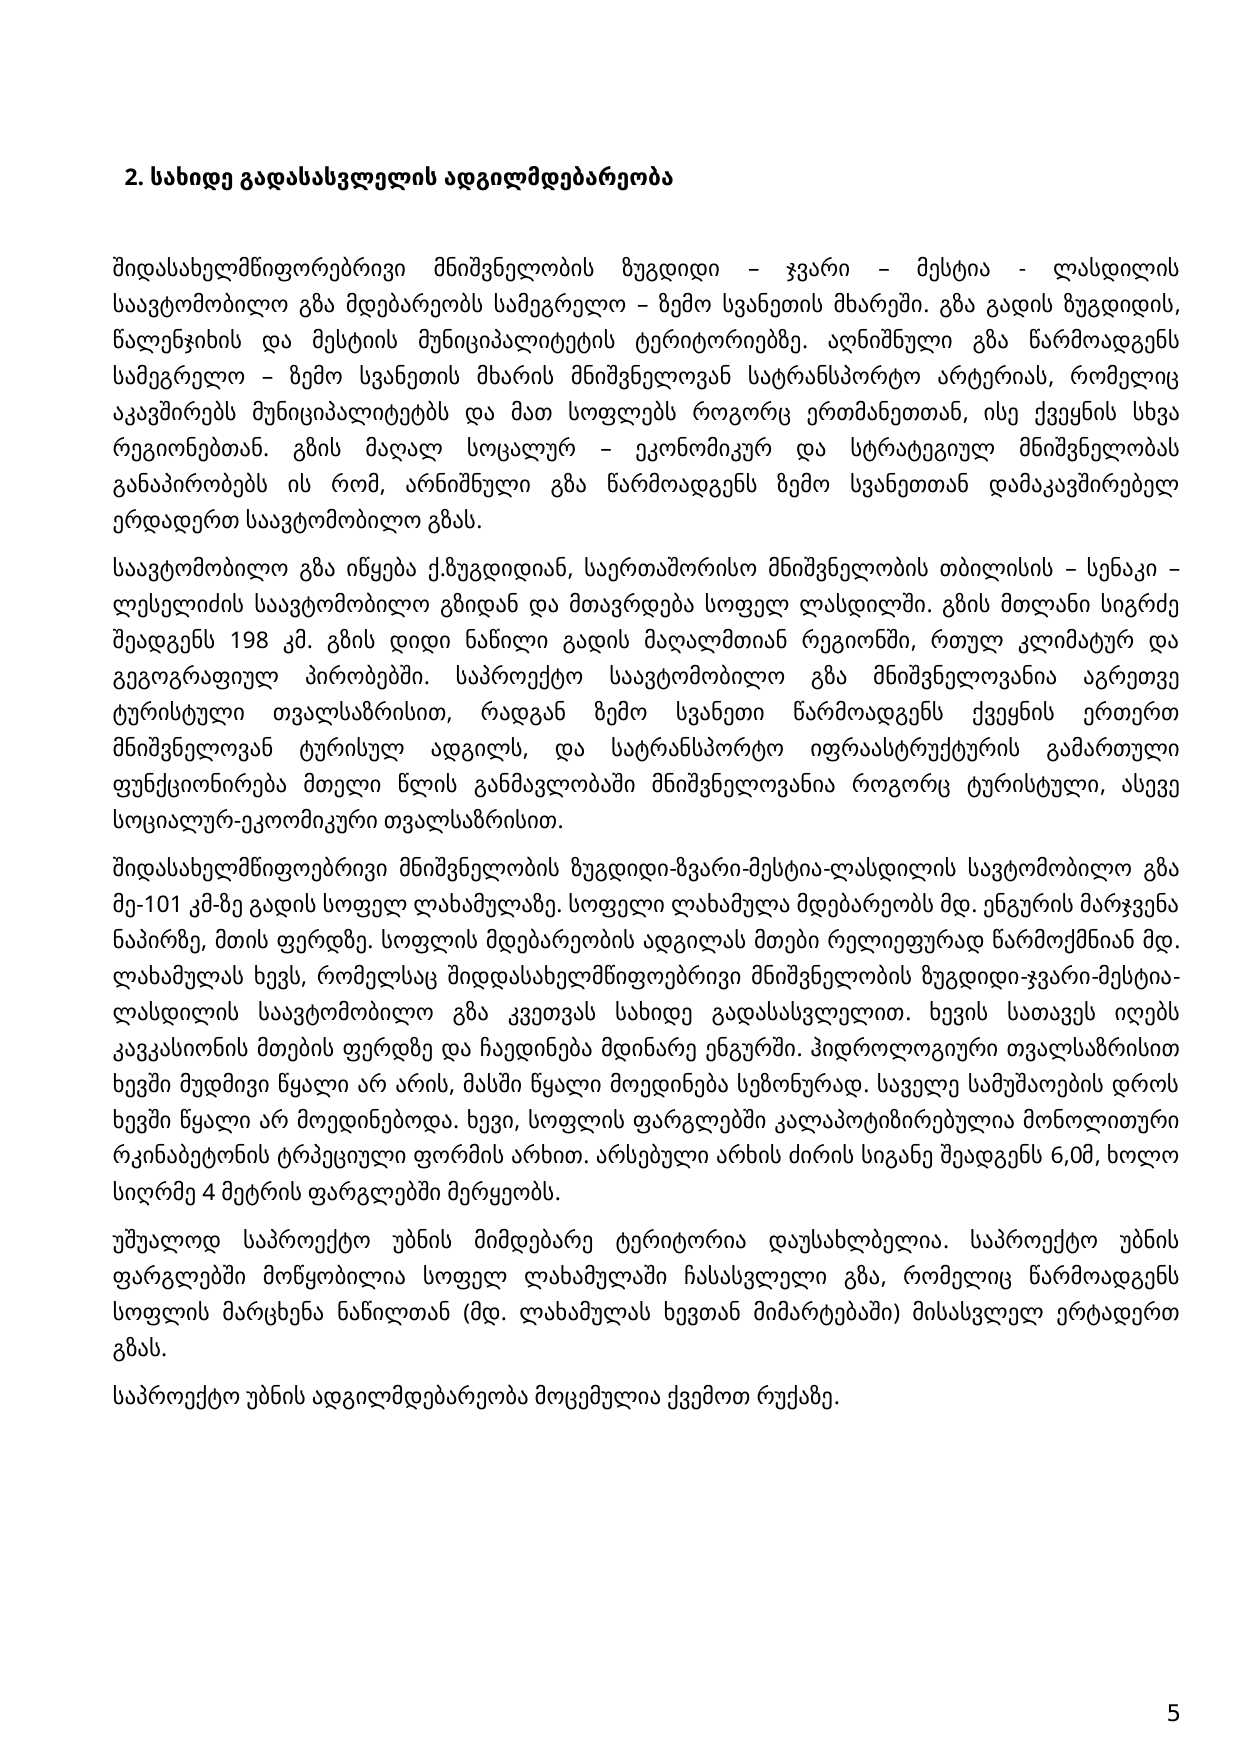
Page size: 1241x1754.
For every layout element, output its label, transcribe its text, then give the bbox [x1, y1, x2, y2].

text შიდასახელმწიფოებრივი მნიშვნელობის ზუგდიდი-ზვარი-მესტია-ლასდილის სავტომობილო გზა მე-101 კმ-ზე გადის სოფელ ლახამულაზე. სოფელი ლახამულა მდებარეობს მდ. ენგურის მარჯვენა ნაპირზე, მთის ფერდზე. სოფლის მდებარეობის ადგილას მთები რელიეფურად წარმოქმნიან მდ. ლახამულას ხევს, რომელსაც შიდდასახელმწიფოებრივი მნიშვნელობის ზუგდიდი-ჯვარი-მესტია-ლასდილის საავტომობილო გზა კვეთვას სახიდე გადასასვლელით. ხევის სათავეს იღებს კავკასიონის მთების ფერდზე და ჩაედინება მდინარე ენგურში. ჰიდროლოგიური თვალსაზრისით ხევში მუდმივი წყალი არ არის, მასში წყალი მოედინება სეზონურად. საველე სამუშაოების დროს ხევში წყალი არ მოედინებოდა. ხევი, სოფლის ფარგლებში კალაპოტიზირებულია მონოლითური რკინაბეტონის ტრპეციული ფორმის არხით. არსებული არხის ძირის სიგანე შეადგენს 6,0მ, ხოლო სიღრმე 4 მეტრის ფარგლებში მერყეობს. [112, 852, 1181, 1207]
subtitle 2. სახიდე გადასასვლელის ადგილმდებარეობა [124, 160, 1181, 192]
text საავტომობილო გზა იწყება ქ.ზუგდიდიან, საერთაშორისო მნიშვნელობის თბილისის – სენაკი – ლესელიძის საავტომობილო გზიდან და მთავრდება სოფელ ლასდილში. გზის მთლანი სიგრძე შეადგენს 198 კმ. გზის დიდი ნაწილი გადის მაღალმთიან რეგიონში, რთულ კლიმატურ და გეგოგრაფიულ პირობებში. საპროექტო საავტომობილო გზა მნიშვნელოვანია აგრეთვე ტურისტული თვალსაზრისით, რადგან ზემო სვანეთი წარმოადგენს ქვეყნის ერთერთ მნიშვნელოვან ტურისულ ადგილს, და სატრანსპორტო იფრაასტრუქტურის გამართული ფუნქციონირება მთელი წლის განმავლობაში მნიშვნელოვანია როგორც ტურისტული, ასევე სოციალურ-ეკოომიკური თვალსაზრისით. [112, 552, 1181, 835]
text საპროექტო უბნის ადგილმდებარეობა მოცემულია ქვემოთ რუქაზე. [112, 1380, 1181, 1411]
text უშუალოდ საპროექტო უბნის მიმდებარე ტერიტორია დაუსახლბელია. საპროექტო უბნის ფარგლებში მოწყობილია სოფელ ლახამულაში ჩასასვლელი გზა, რომელიც წარმოადგენს სოფლის მარცხენა ნაწილთან (მდ. ლახამულას ხევთან მიმარტებაში) მისასვლელ ერტადერთ გზას. [112, 1224, 1181, 1363]
text შიდასახელმწიფორებრივი მნიშვნელობის ზუგდიდი – ჯვარი – მესტია - ლასდილის საავტომობილო გზა მდებარეობს სამეგრელო – ზემო სვანეთის მხარეში. გზა გადის ზუგდიდის, წალენჯიხის და მესტიის მუნიციპალიტეტის ტერიტორიებზე. აღნიშნული გზა წარმოადგენს სამეგრელო – ზემო სვანეთის მხარის მნიშვნელოვან სატრანსპორტო არტერიას, რომელიც აკავშირებს მუნიციპალიტეტბს და მათ სოფლებს როგორც ერთმანეთთან, ისე ქვეყნის სხვა რეგიონებთან. გზის მაღალ სოცალურ – ეკონომიკურ და სტრატეგიულ მნიშვნელობას განაპირობებს ის რომ, არნიშნული გზა წარმოადგენს ზემო სვანეთთან დამაკავშირებელ ერდადერთ საავტომობილო გზას. [112, 252, 1181, 535]
